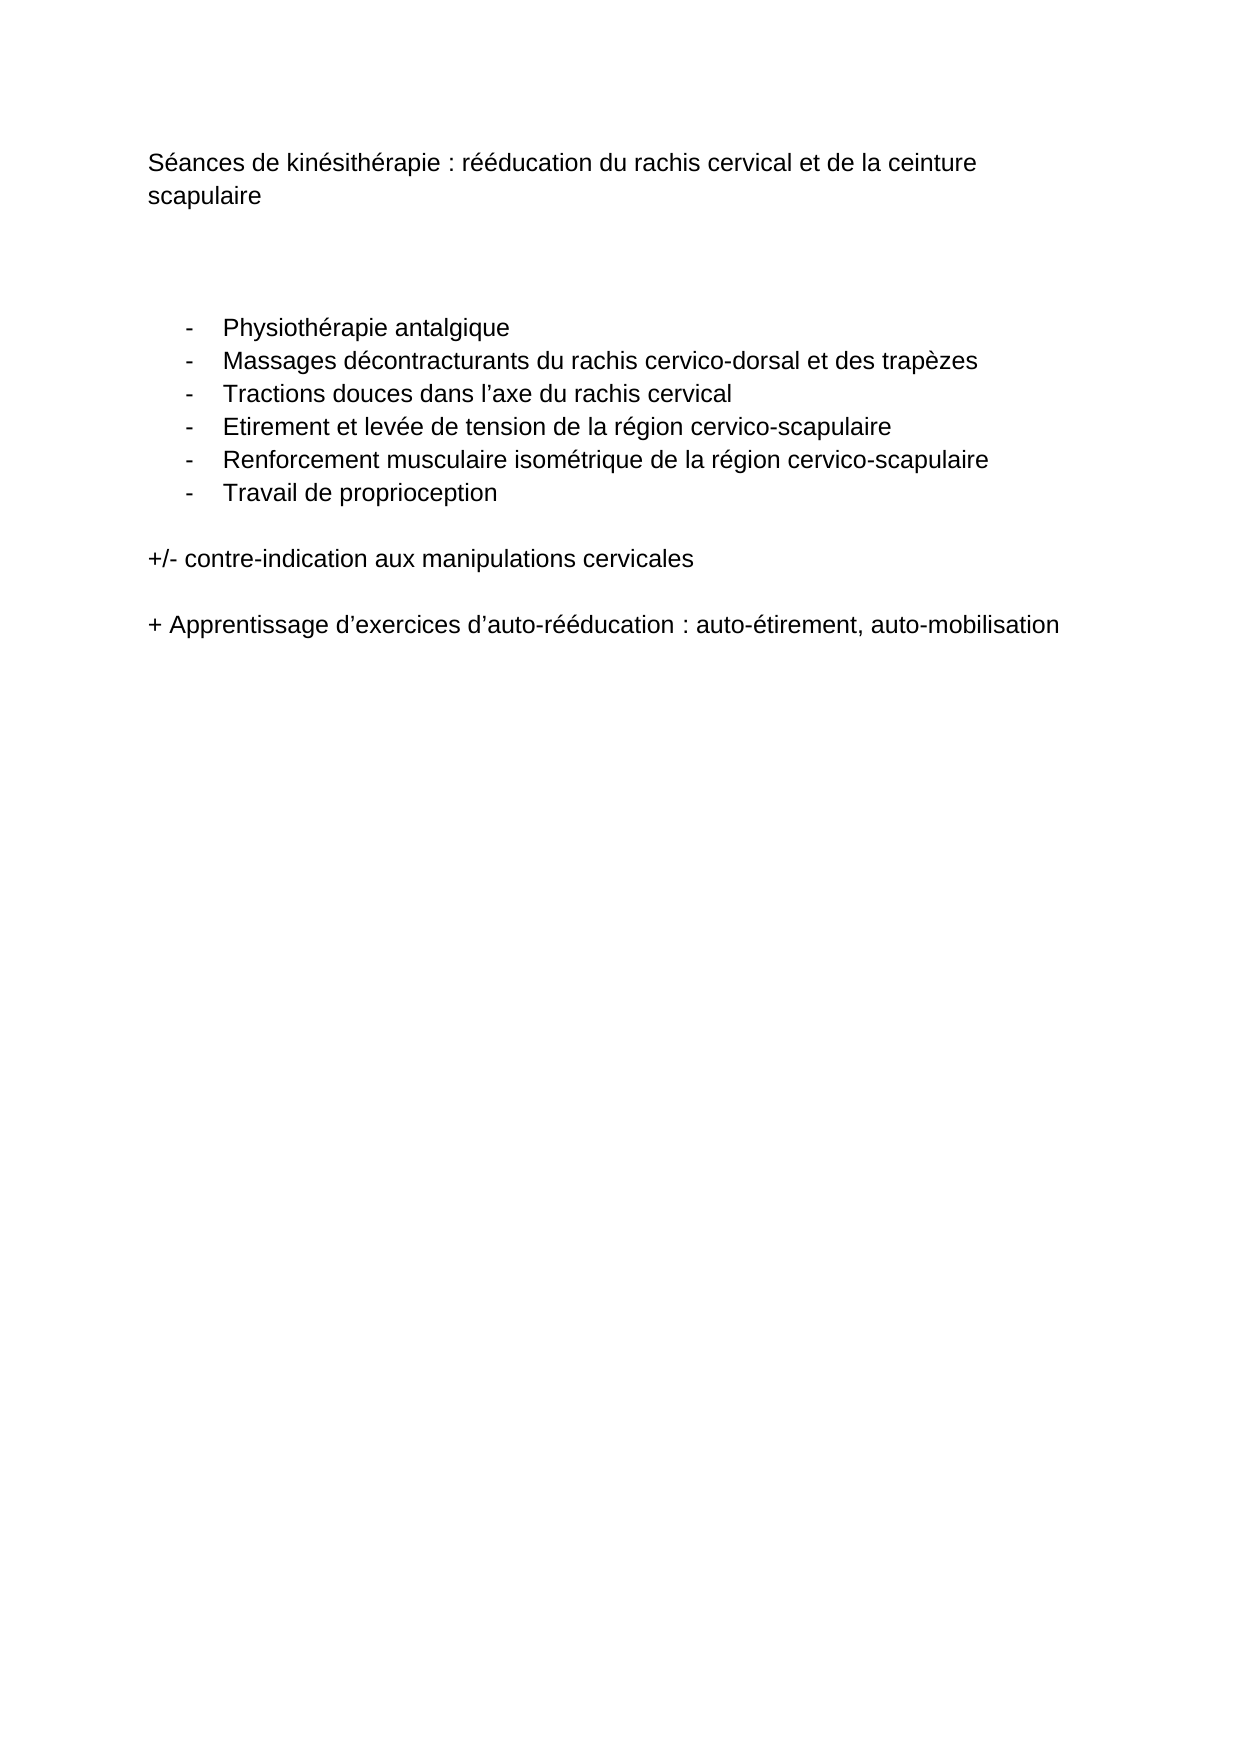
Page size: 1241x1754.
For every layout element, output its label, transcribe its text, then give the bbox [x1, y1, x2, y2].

list Tractions douces dans l’axe du rachis cervical [185, 379, 1093, 407]
text + Apprentissage d’exercices d’auto-rééducation : auto-étirement, auto-mobilisation [148, 610, 1093, 639]
text Séances de kinésithérapie : rééducation du rachis cervical et de la ceinture scapulaire [148, 148, 1093, 209]
list Renforcement musculaire isométrique de la région cervico-scapulaire [185, 445, 1093, 473]
list Etirement et levée de tension de la région cervico-scapulaire [185, 412, 1093, 441]
text +/- contre-indication aux manipulations cervicales [148, 544, 1093, 573]
list Massages décontracturants du rachis cervico-dorsal et des trapèzes [185, 346, 1093, 374]
list Travail de proprioception [185, 478, 1093, 507]
list Physiothérapie antalgique [185, 313, 1093, 341]
